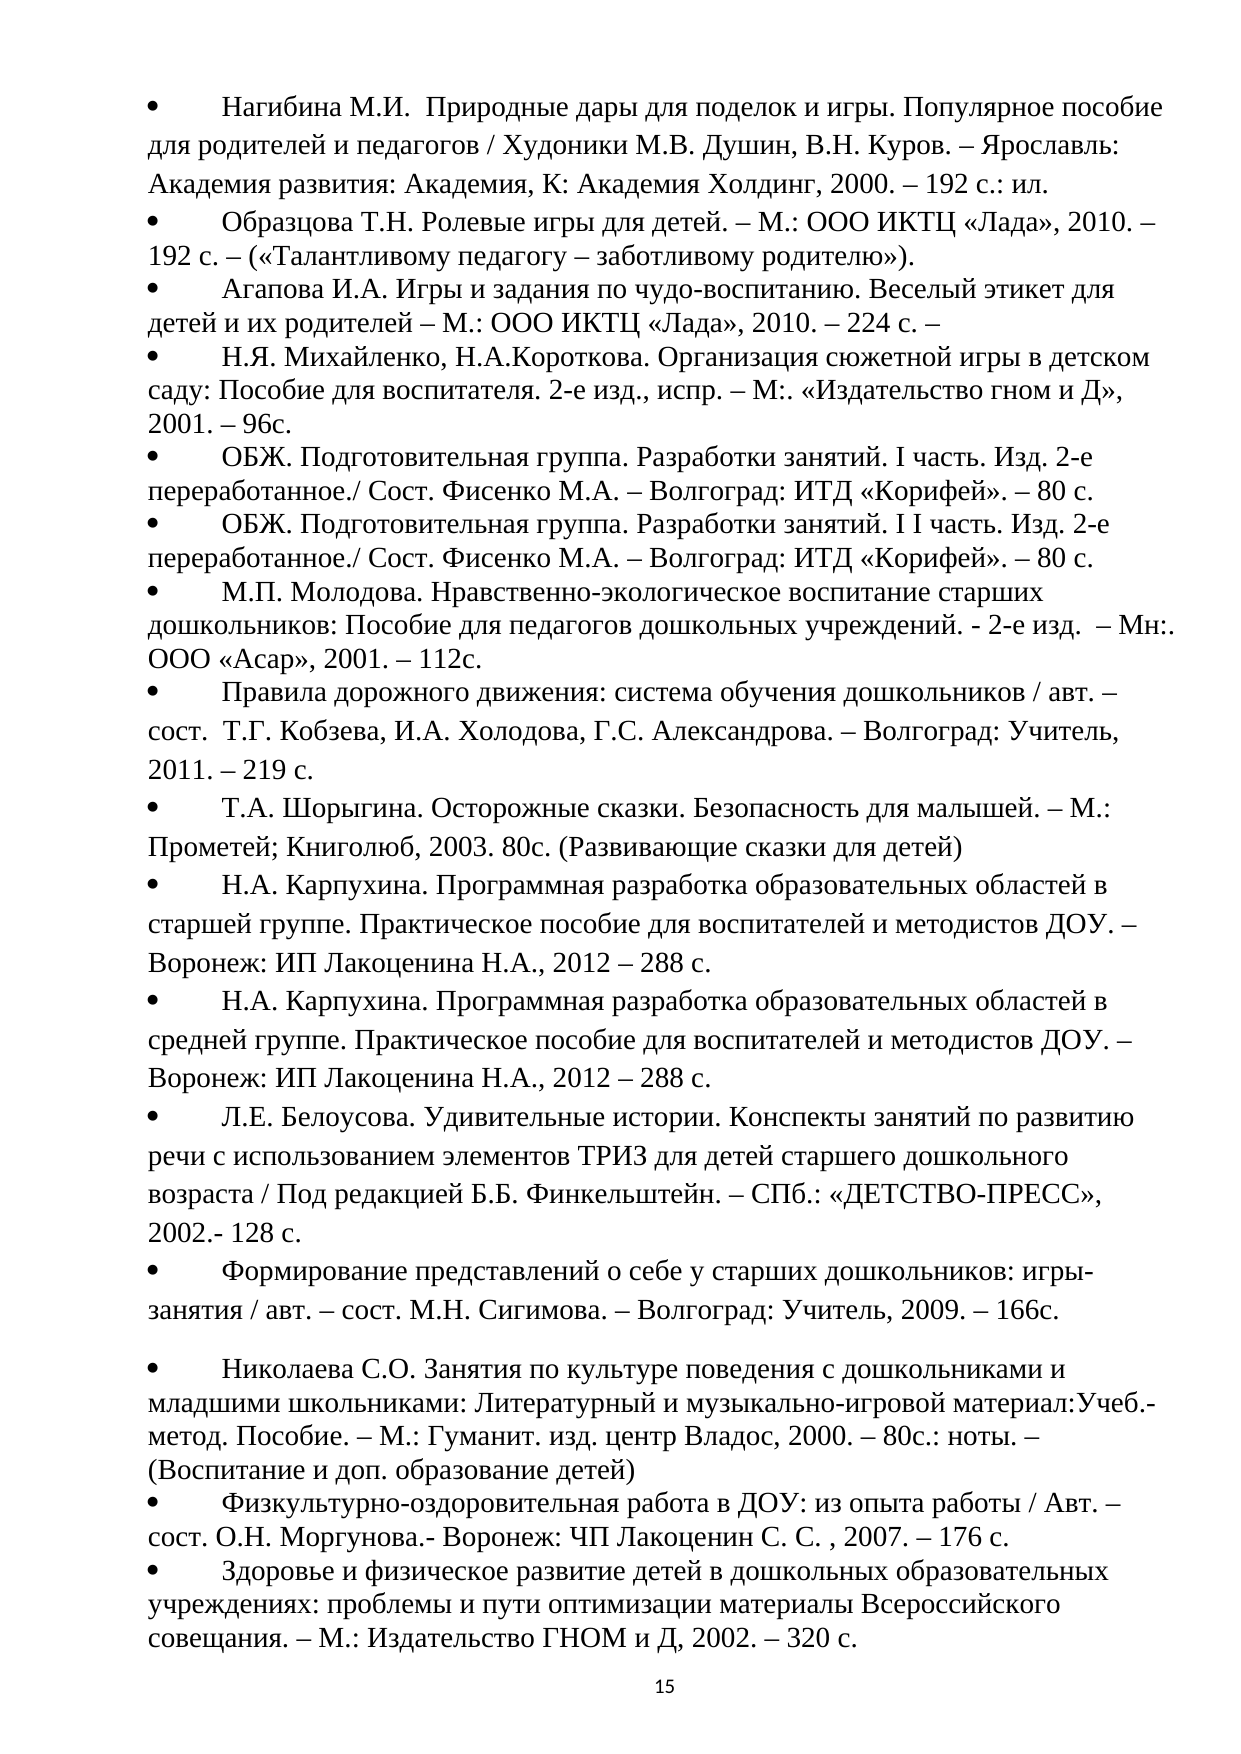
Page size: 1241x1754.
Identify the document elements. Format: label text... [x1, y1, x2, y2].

list Н.Я. Михайленко, Н.А.Короткова. Организация сюжетной игры в детском саду: Пособие для воспитателя. 2-е изд., испр. – М:. «Издательство гном и Д», 2001. – 96с. [148, 339, 1181, 439]
list Николаева С.О. Занятия по культуре поведения с дошкольниками и младшими школьниками: Литературный и музыкально-игровой материал:Учеб.-метод. Пособие. – М.: Гуманит. изд. центр Владос, 2000. – 80с.: ноты. – (Воспитание и доп. образование детей) [148, 1351, 1181, 1486]
list Физкультурно-оздоровительная работа в ДОУ: из опыта работы / Авт. – сост. О.Н. Моргунова.- Воронеж: ЧП Лакоценин С. С. , 2007. – 176 с. [148, 1486, 1181, 1553]
list М.П. Молодова. Нравственно-экологическое воспитание старших дошкольников: Пособие для педагогов дошкольных учреждений. - 2-е изд. – Мн:. ООО «Асар», 2001. – 112с. [148, 574, 1181, 674]
list Образцова Т.Н. Ролевые игры для детей. – М.: ООО ИКТЦ «Лада», 2010. – 192 с. – («Талантливому педагогу – заботливому родителю»). [148, 204, 1181, 272]
list ОБЖ. Подготовительная группа. Разработки занятий. I часть. Изд. 2-е переработанное./ Сост. Фисенко М.А. – Волгоград: ИТД «Корифей». – 80 с. [148, 439, 1181, 507]
list Н.А. Карпухина. Программная разработка образовательных областей в старшей группе. Практическое пособие для воспитателей и методистов ДОУ. – Воронеж: ИП Лакоценина Н.А., 2012 – 288 с. [148, 867, 1181, 978]
list Здоровье и физическое развитие детей в дошкольных образовательных учреждениях: проблемы и пути оптимизации материалы Всероссийского совещания. – М.: Издательство ГНОМ и Д, 2002. – 320 с. [148, 1553, 1181, 1653]
list Формирование представлений о себе у старших дошкольников: игры-занятия / авт. – сост. М.Н. Сигимова. – Волгоград: Учитель, 2009. – 166с. [148, 1253, 1181, 1325]
list Нагибина М.И. Природные дары для поделок и игры. Популярное пособие для родителей и педагогов / Худоники М.В. Душин, В.Н. Куров. – Ярославль: Академия развития: Академия, К: Академия Холдинг, 2000. – 192 с.: ил. [148, 89, 1181, 199]
list ОБЖ. Подготовительная группа. Разработки занятий. I I часть. Изд. 2-е переработанное./ Сост. Фисенко М.А. – Волгоград: ИТД «Корифей». – 80 с. [148, 507, 1181, 574]
list Агапова И.А. Игры и задания по чудо-воспитанию. Веселый этикет для детей и их родителей – М.: ООО ИКТЦ «Лада», 2010. – 224 с. – [148, 272, 1181, 339]
list Т.А. Шорыгина. Осторожные сказки. Безопасность для малышей. – М.: Прометей; Книголюб, 2003. 80с. (Развивающие сказки для детей) [148, 790, 1181, 862]
list Н.А. Карпухина. Программная разработка образовательных областей в средней группе. Практическое пособие для воспитателей и методистов ДОУ. – Воронеж: ИП Лакоценина Н.А., 2012 – 288 с. [148, 983, 1181, 1094]
list Правила дорожного движения: система обучения дошкольников / авт. – сост. Т.Г. Кобзева, И.А. Холодова, Г.С. Александрова. – Волгоград: Учитель, 2011. – 219 с. [148, 674, 1181, 785]
